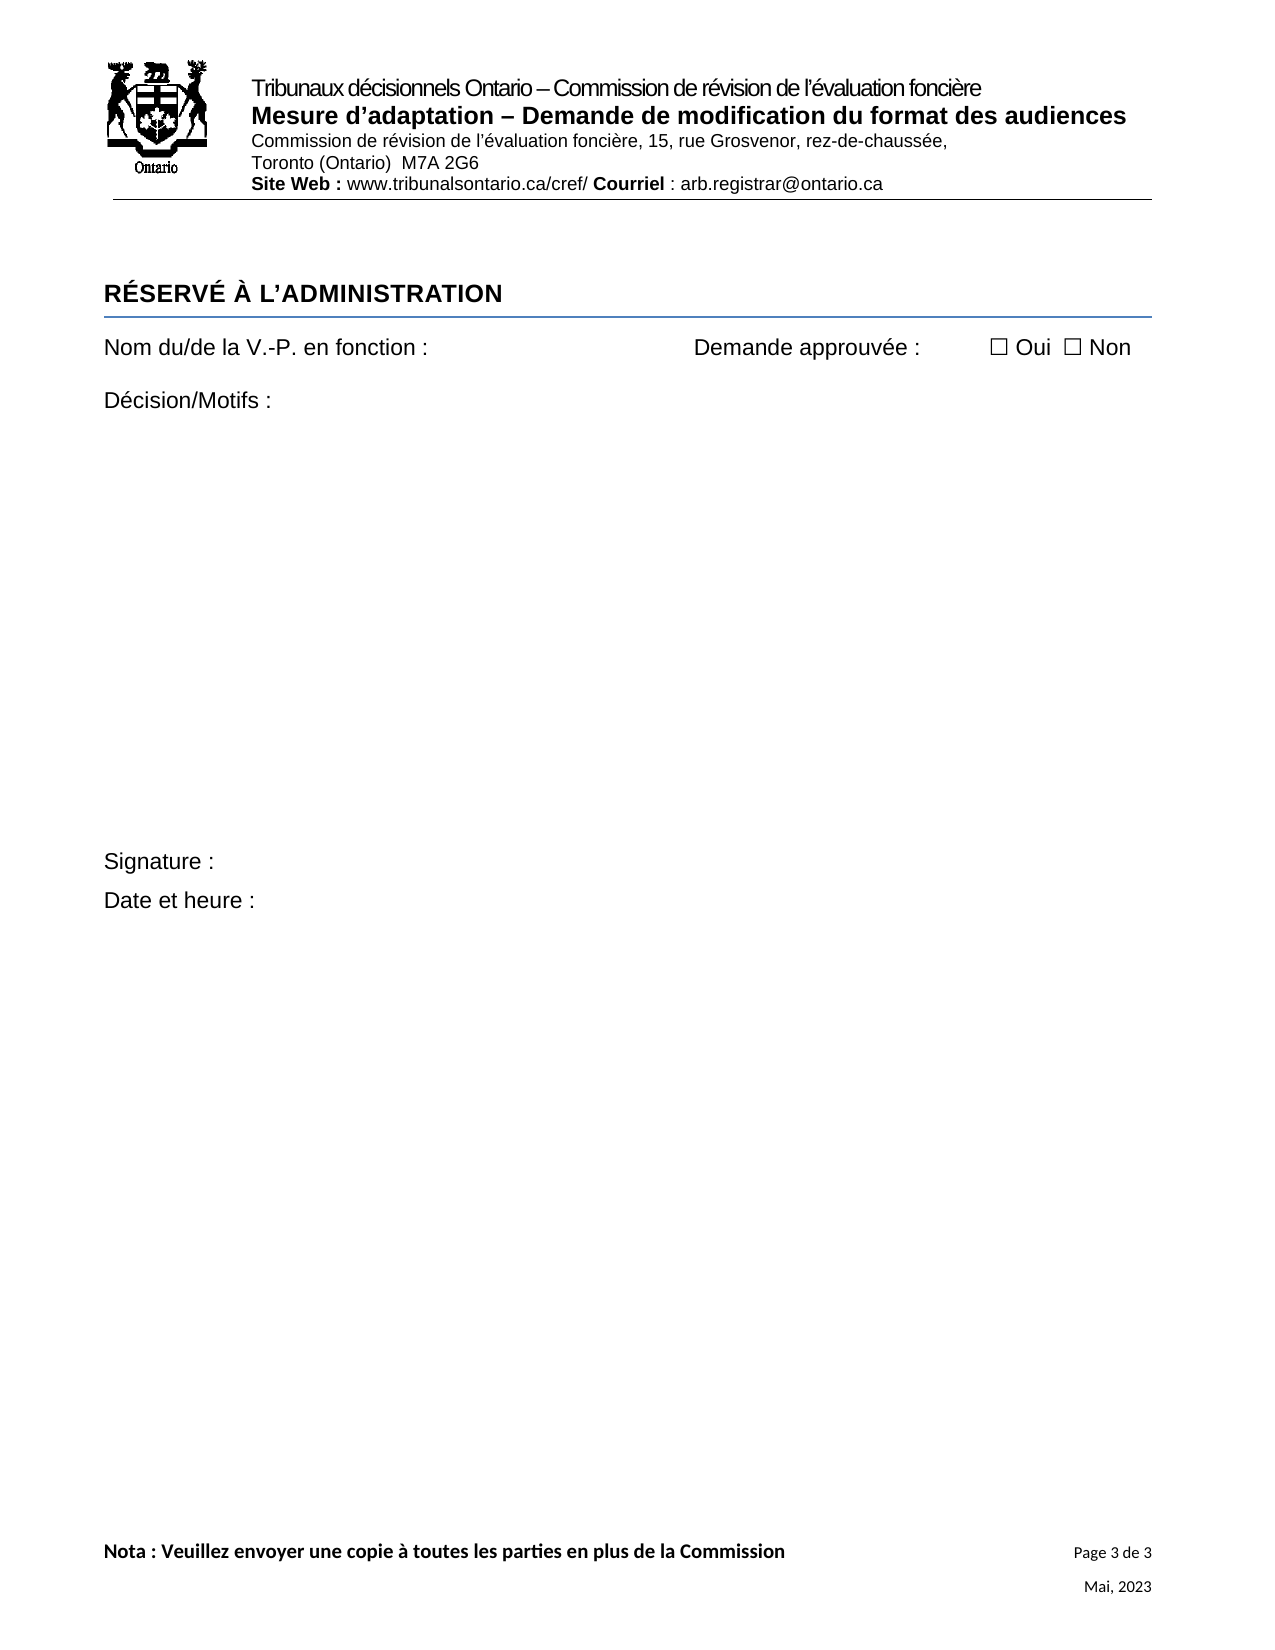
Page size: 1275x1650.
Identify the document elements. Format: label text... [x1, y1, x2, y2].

text Nom du/de la V.-P. en fonction : Demande approuvée : Oui Non [103, 331, 1152, 362]
title RÉSERVÉ À L’ADMINISTRATION [103, 279, 1152, 318]
text Date et heure : [103, 887, 1152, 913]
text Signature : [103, 848, 1152, 874]
text Décision/Motifs : [103, 387, 1152, 414]
